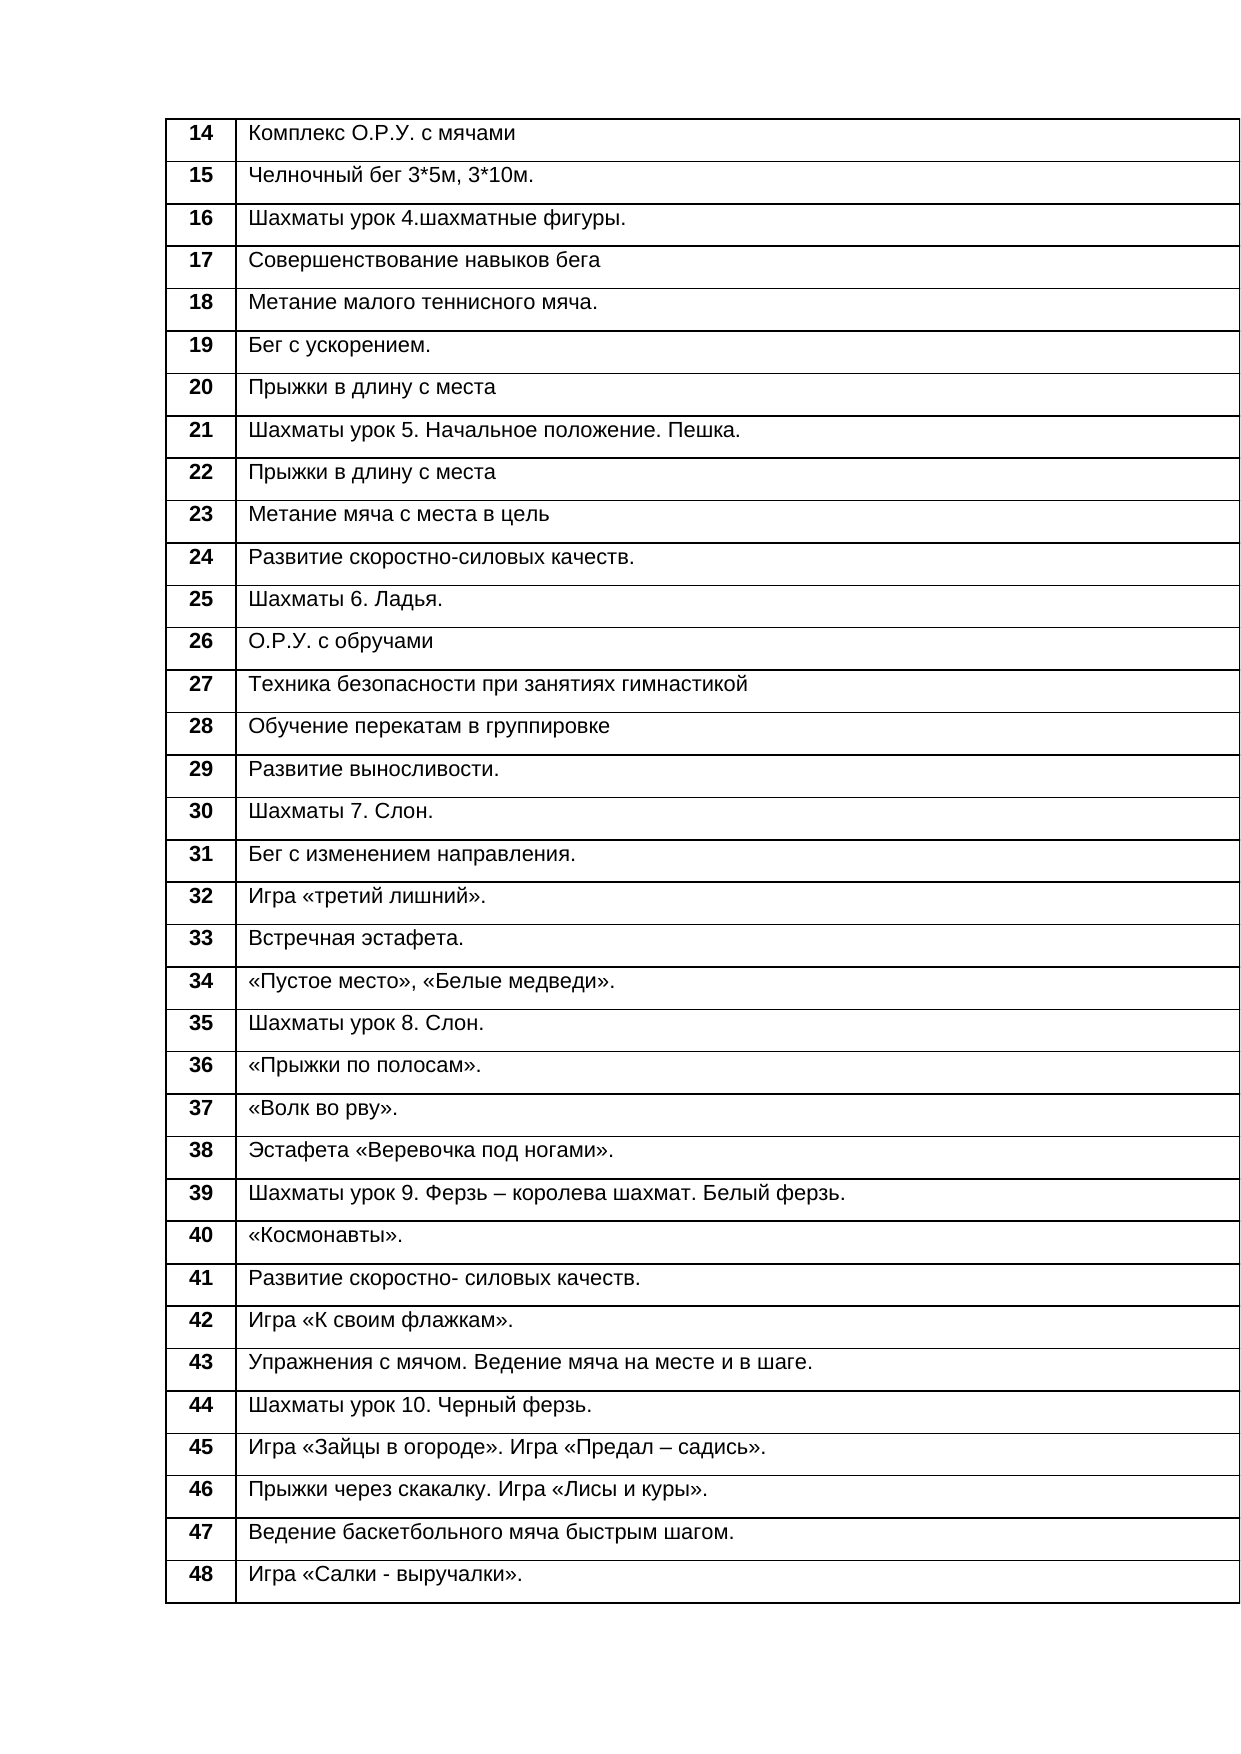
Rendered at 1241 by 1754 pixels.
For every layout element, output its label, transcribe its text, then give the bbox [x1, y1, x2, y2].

table_cell 33 [167, 925, 235, 966]
table_cell О.Р.У. с обручами [237, 628, 1239, 669]
table_cell 34 [167, 968, 235, 1008]
table_cell 14 [167, 120, 235, 161]
table_cell 30 [167, 798, 235, 839]
table_cell 45 [167, 1434, 235, 1475]
table_cell Шахматы урок 5. Начальное положение. Пешка. [237, 417, 1239, 457]
table_cell 36 [167, 1052, 235, 1093]
table_cell «Прыжки по полосам». [237, 1052, 1239, 1093]
table_cell Игра «Зайцы в огороде». Игра «Предал – садись». [237, 1434, 1239, 1475]
table_cell 15 [167, 162, 235, 203]
table_cell 17 [167, 247, 235, 288]
table_cell 41 [167, 1265, 235, 1305]
table_cell 25 [167, 586, 235, 627]
table_cell 29 [167, 756, 235, 796]
table_cell Прыжки в длину с места [237, 374, 1239, 415]
table_cell 46 [167, 1476, 235, 1517]
table_cell Игра «третий лишний». [237, 883, 1239, 924]
table_cell 19 [167, 332, 235, 372]
table_cell 31 [167, 841, 235, 881]
table_cell Бег с изменением направления. [237, 841, 1239, 881]
table_cell Шахматы урок 10. Черный ферзь. [237, 1392, 1239, 1432]
table_cell Развитие выносливости. [237, 756, 1239, 796]
table_cell «Пустое место», «Белые медведи». [237, 968, 1239, 1008]
table_cell Метание малого теннисного мяча. [237, 289, 1239, 330]
table_cell Развитие скоростно-силовых качеств. [237, 544, 1239, 584]
table_cell Прыжки через скакалку. Игра «Лисы и куры». [237, 1476, 1239, 1517]
table_cell 26 [167, 628, 235, 669]
table_cell Упражнения с мячом. Ведение мяча на месте и в шаге. [237, 1349, 1239, 1390]
table_cell 44 [167, 1392, 235, 1432]
table_cell 27 [167, 671, 235, 712]
table_cell Челночный бег 3*5м, 3*10м. [237, 162, 1239, 203]
table_cell 48 [167, 1561, 235, 1602]
table_cell Метание мяча с места в цель [237, 501, 1239, 542]
table_cell Эстафета «Веревочка под ногами». [237, 1137, 1239, 1178]
table_cell Встречная эстафета. [237, 925, 1239, 966]
table_cell Шахматы урок 8. Слон. [237, 1010, 1239, 1051]
table_cell 47 [167, 1519, 235, 1559]
table_cell «Космонавты». [237, 1222, 1239, 1263]
table_cell Прыжки в длину с места [237, 459, 1239, 500]
table_cell 24 [167, 544, 235, 584]
table_cell Шахматы 6. Ладья. [237, 586, 1239, 627]
table_cell Комплекс О.Р.У. с мячами [237, 120, 1239, 161]
table_cell 28 [167, 713, 235, 754]
table_cell 35 [167, 1010, 235, 1051]
table_cell 23 [167, 501, 235, 542]
table_cell Игра «К своим флажкам». [237, 1307, 1239, 1348]
table_cell 21 [167, 417, 235, 457]
table_cell 40 [167, 1222, 235, 1263]
table_cell Обучение перекатам в группировке [237, 713, 1239, 754]
table_cell 43 [167, 1349, 235, 1390]
table_cell 20 [167, 374, 235, 415]
table_cell 22 [167, 459, 235, 500]
table_cell Совершенствование навыков бега [237, 247, 1239, 288]
table_cell 16 [167, 205, 235, 245]
table_cell «Волк во рву». [237, 1095, 1239, 1136]
table_cell Развитие скоростно- силовых качеств. [237, 1265, 1239, 1305]
table_cell 18 [167, 289, 235, 330]
table_cell 32 [167, 883, 235, 924]
table_cell 37 [167, 1095, 235, 1136]
table_cell Техника безопасности при занятиях гимнастикой [237, 671, 1239, 712]
table_cell 38 [167, 1137, 235, 1178]
table_cell 39 [167, 1180, 235, 1220]
table_cell Шахматы урок 4.шахматные фигуры. [237, 205, 1239, 245]
table_cell Бег с ускорением. [237, 332, 1239, 372]
table_cell 42 [167, 1307, 235, 1348]
table_cell Ведение баскетбольного мяча быстрым шагом. [237, 1519, 1239, 1559]
table_cell Игра «Салки - выручалки». [237, 1561, 1239, 1602]
table_cell Шахматы 7. Слон. [237, 798, 1239, 839]
table_cell Шахматы урок 9. Ферзь – королева шахмат. Белый ферзь. [237, 1180, 1239, 1220]
